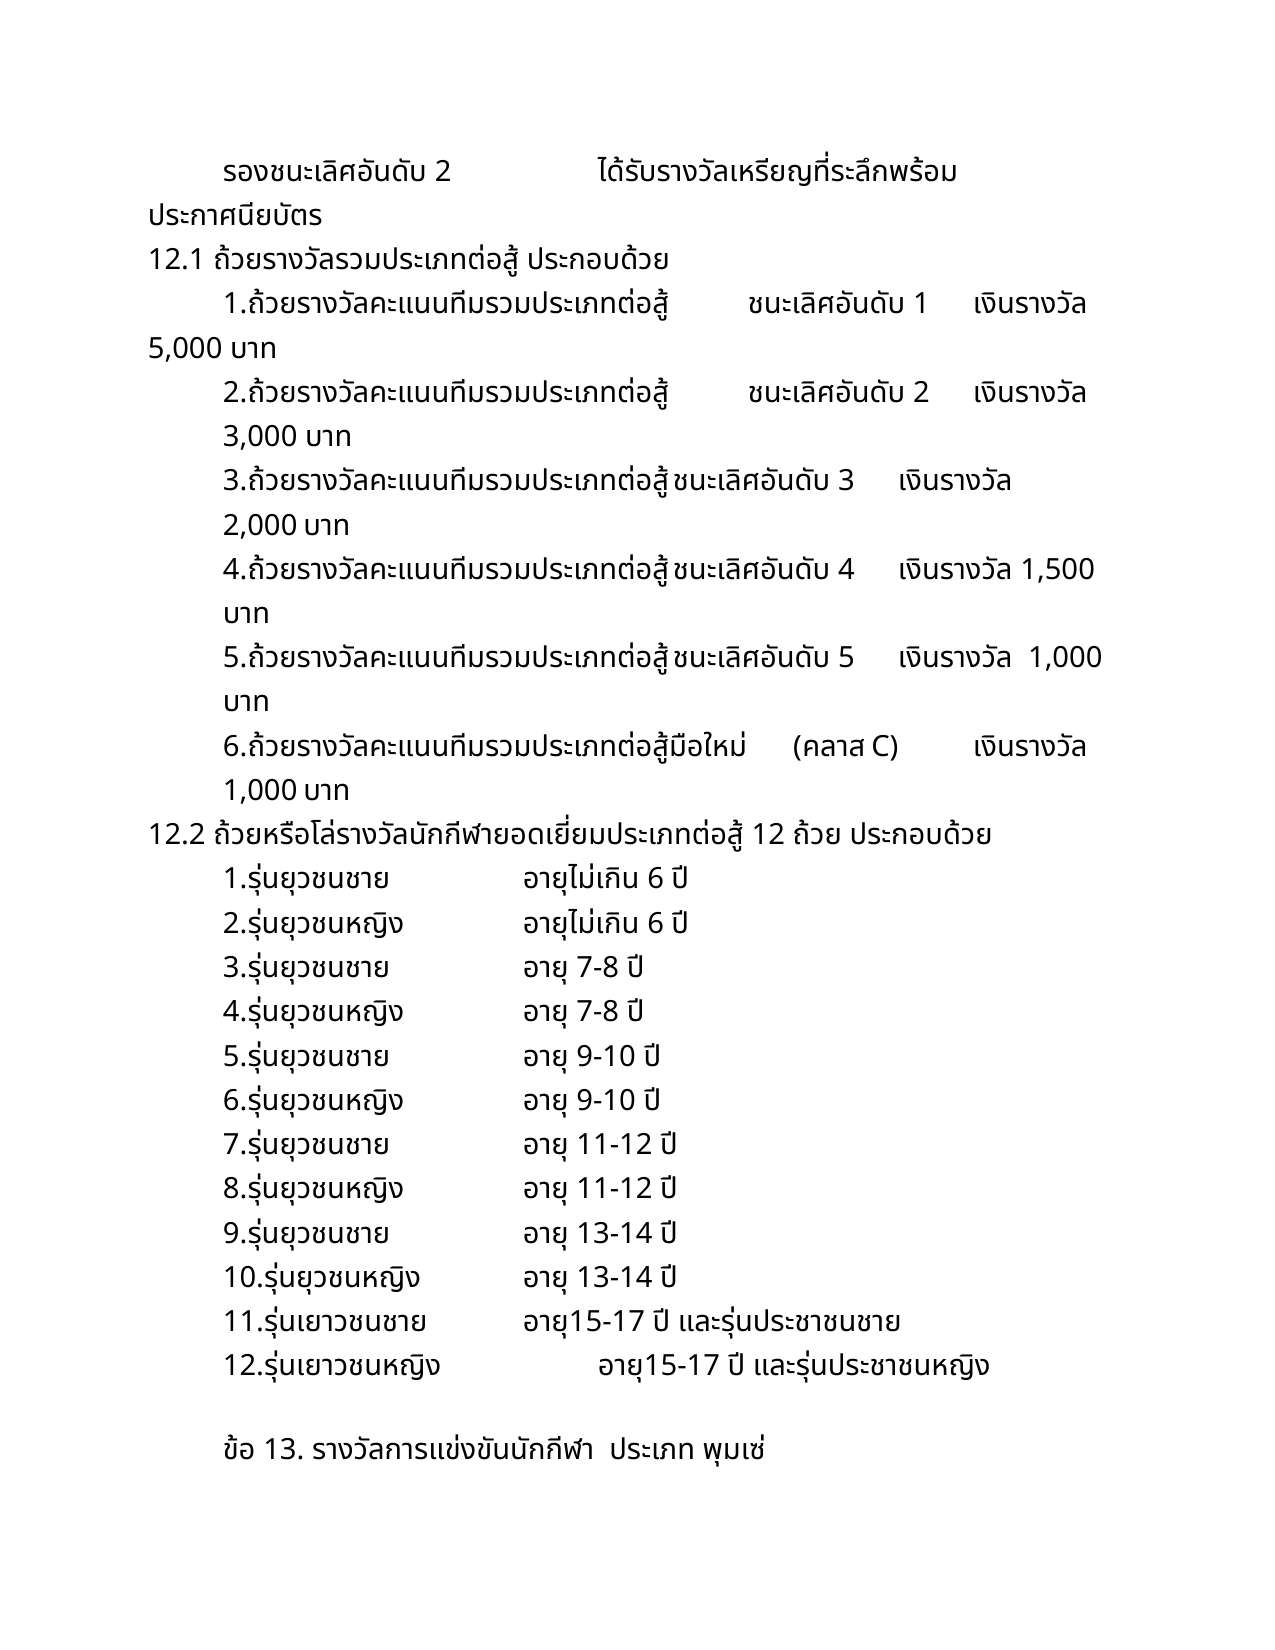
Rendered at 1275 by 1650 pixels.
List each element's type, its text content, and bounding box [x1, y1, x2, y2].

text 4.รุ่นยุวชนหญิง อายุ 7-8 ปี [148, 991, 1107, 1035]
text 1.ถ้วยรางวัลคะแนนทีมรวมประเภทต่อสู้ ชนะเลิศอันดับ 1 เงินรางวัล 5,000 บาท [148, 283, 1107, 371]
text 5.ถ้วยรางวัลคะแนนทีมรวมประเภทต่อสู้ ชนะเลิศอันดับ 5 เงินรางวัล 1,000 บาท [223, 637, 1107, 725]
text 8.รุ่นยุวชนหญิง อายุ 11-12 ปี [148, 1168, 1107, 1212]
text 12.2 ถ้วยหรือโล่รางวัลนักกีฬายอดเยี่ยมประเภทต่อสู้ 12 ถ้วย ประกอบด้วย [148, 813, 1107, 858]
text 12.รุ่นเยาวชนหญิง อายุ15-17 ปี และรุ่นประชาชนหญิง [148, 1345, 1107, 1389]
text 4.ถ้วยรางวัลคะแนนทีมรวมประเภทต่อสู้ ชนะเลิศอันดับ 4 เงินรางวัล 1,500 บาท [223, 548, 1107, 637]
text 10.รุ่นยุวชนหญิง อายุ 13-14 ปี [148, 1256, 1107, 1300]
text ข้อ 13. รางวัลการแข่งขันนักกีฬา ประเภท พุมเซ่ [223, 1429, 1107, 1473]
text 12.1 ถ้วยรางวัลรวมประเภทต่อสู้ ประกอบด้วย [148, 238, 1107, 283]
text 1.รุ่นยุวชนชาย อายุไม่เกิน 6 ปี [148, 858, 1107, 902]
text 6.ถ้วยรางวัลคะแนนทีมรวมประเภทต่อสู้มือใหม่ (คลาสC) เงินรางวัล 1,000บาท [223, 725, 1107, 813]
text 6.รุ่นยุวชนหญิง อายุ 9-10 ปี [148, 1079, 1107, 1123]
text 2.ถ้วยรางวัลคะแนนทีมรวมประเภทต่อสู้ ชนะเลิศอันดับ 2 เงินรางวัล 3,000 บาท [223, 371, 1107, 460]
text 11.รุ่นเยาวชนชาย อายุ15-17 ปี และรุ่นประชาชนชาย [148, 1300, 1107, 1345]
text รองชนะเลิศอันดับ 2 ได้รับรางวัลเหรียญที่ระลึกพร้อมประกาศนียบัตร [148, 150, 1107, 238]
text 5.รุ่นยุวชนชาย อายุ 9-10 ปี [148, 1035, 1107, 1079]
text 3.รุ่นยุวชนชาย อายุ 7-8 ปี [148, 946, 1107, 991]
text 7.รุ่นยุวชนชาย อายุ 11-12 ปี [148, 1123, 1107, 1168]
text 9.รุ่นยุวชนชาย อายุ 13-14 ปี [148, 1212, 1107, 1256]
text 3.ถ้วยรางวัลคะแนนทีมรวมประเภทต่อสู้ ชนะเลิศอันดับ 3 เงินรางวัล 2,000บาท [223, 460, 1107, 548]
text 2.รุ่นยุวชนหญิง อายุไม่เกิน 6 ปี [148, 902, 1107, 946]
